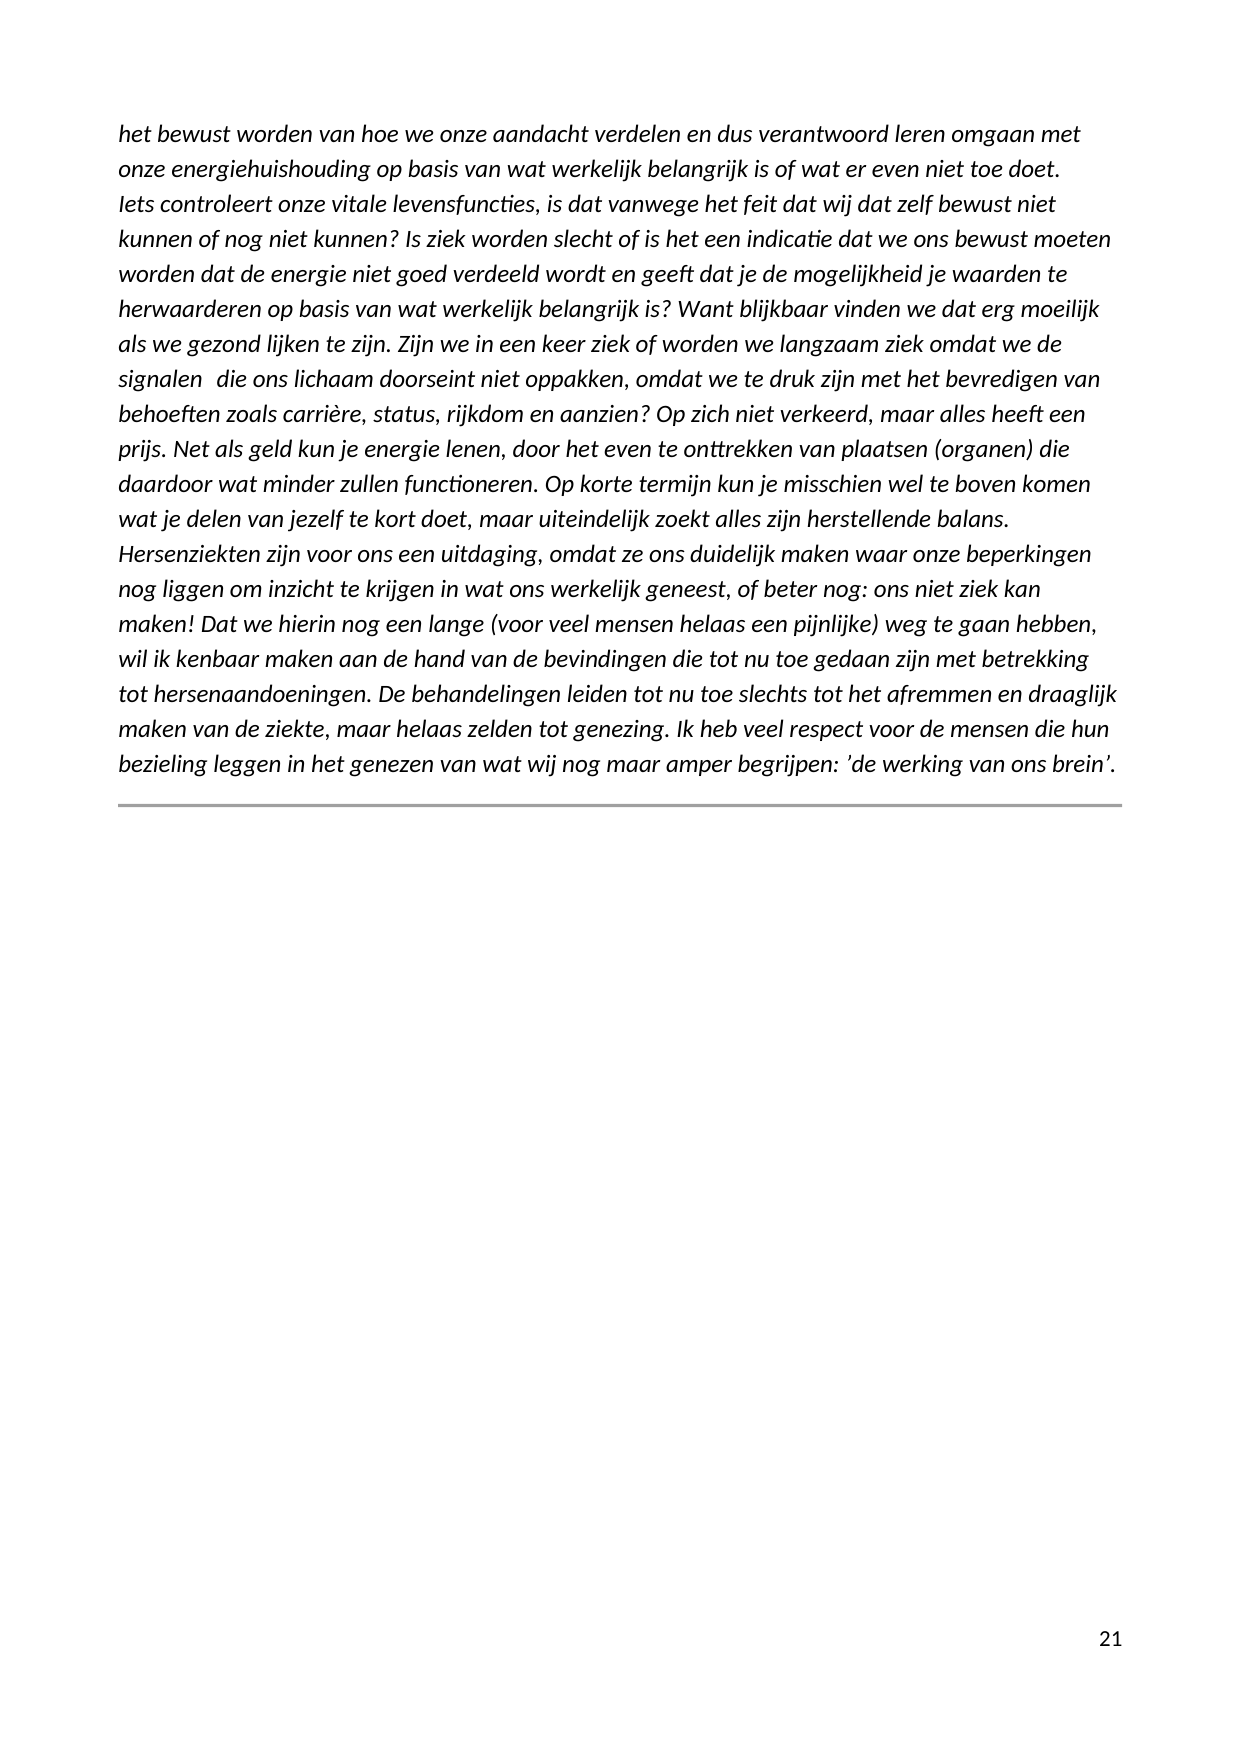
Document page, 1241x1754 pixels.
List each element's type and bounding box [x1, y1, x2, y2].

text [118, 118, 1122, 779]
